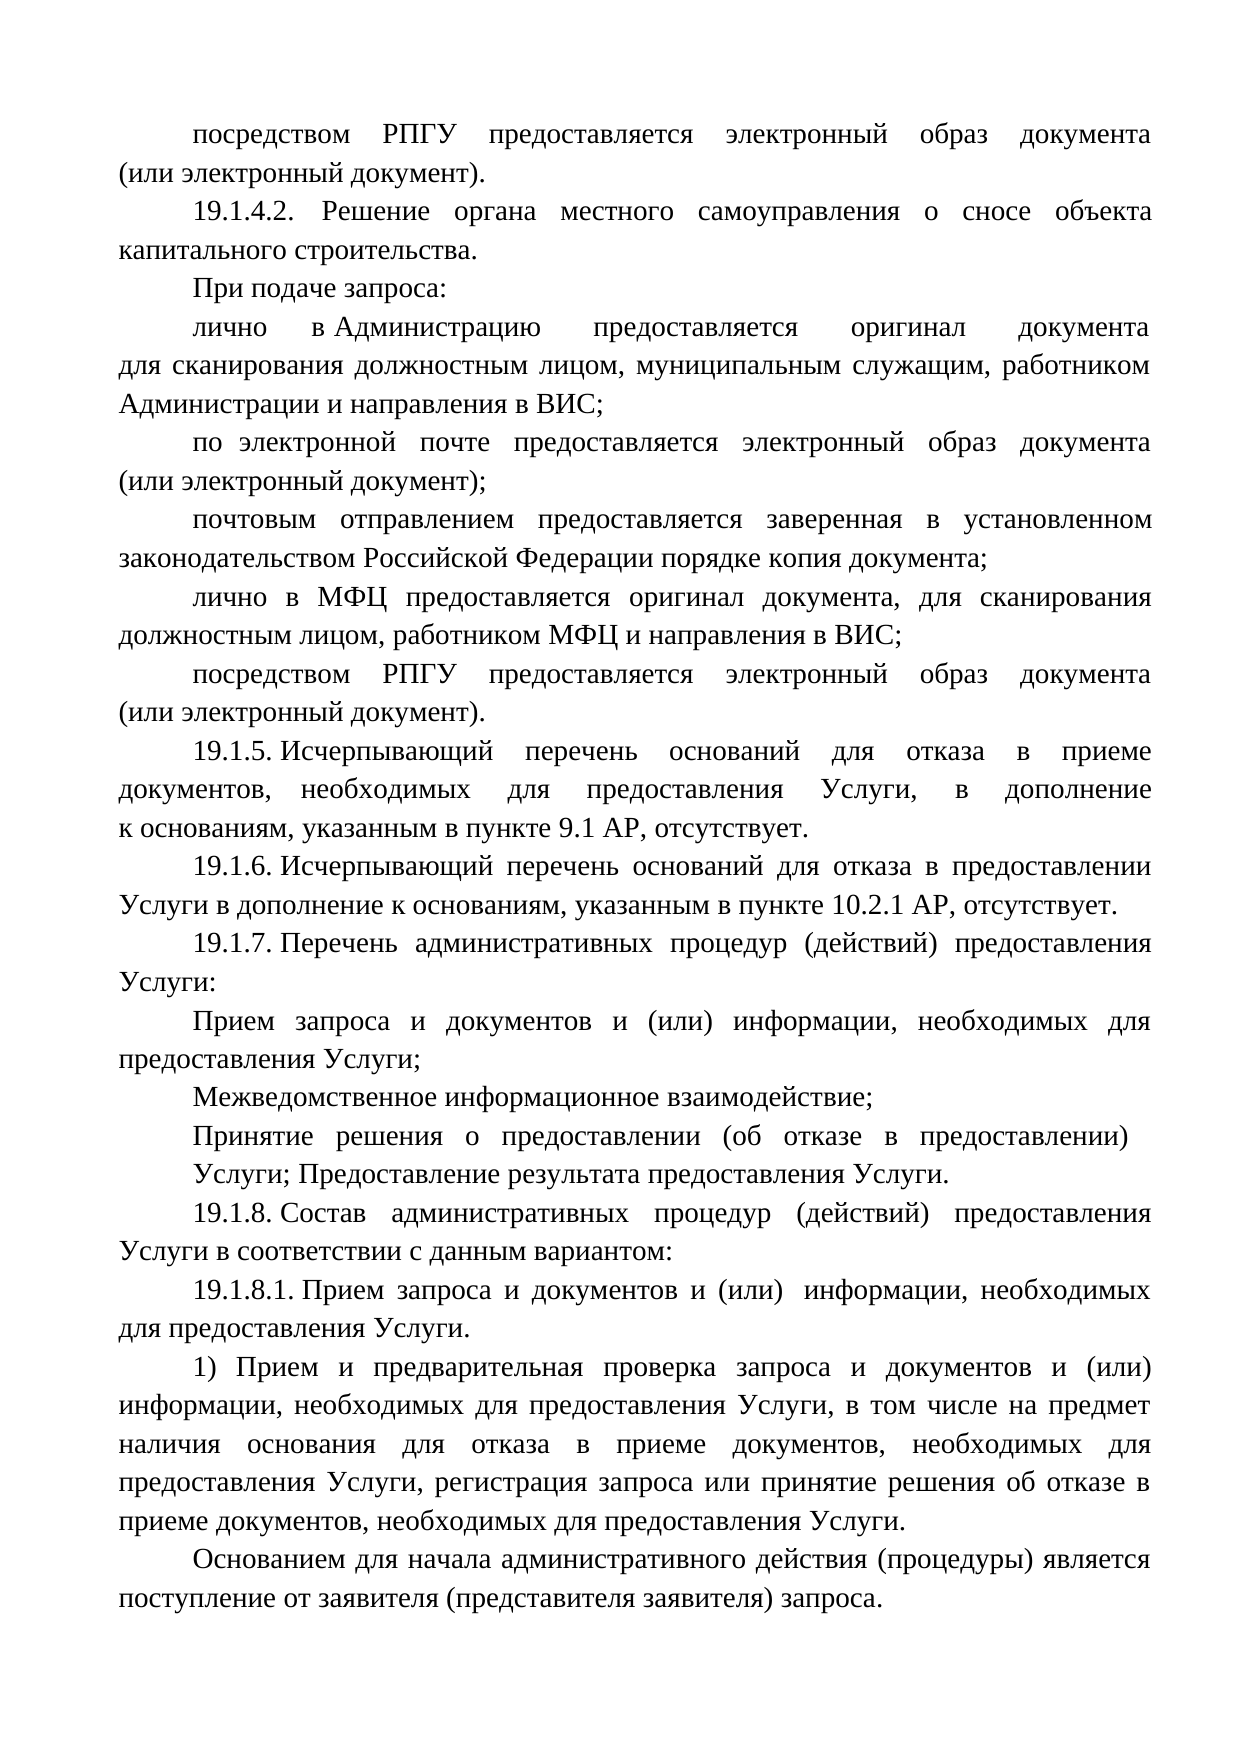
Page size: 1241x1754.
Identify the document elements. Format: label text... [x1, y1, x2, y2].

list Исчерпывающий перечень оснований для отказа в предоставлении Услуги в дополнение к основаниям, указанным в пункте 10.2.1 АР, отсутствует. [118, 848, 1152, 921]
text посредством РПГУ предоставляется электронный образ документа (или электронный документ). [118, 656, 1151, 728]
text Принятие решения о предоставлении (об отказе в предоставлении) Услуги; Предоставление результата предоставления Услуги. [192, 1118, 1129, 1190]
text 1) Прием и предварительная проверка запроса и документов и (или) информации, необходимых для предоставления Услуги, в том числе на предмет наличия основания для отказа в приеме документов, необходимых для предоставления Услуги, регистрация запроса или принятие решения об отказе в приеме документов, необходимых для предоставления Услуги. [118, 1349, 1151, 1537]
text почтовым отправлением предоставляется заверенная в установленном законодательством Российской Федерации порядке копия документа; [118, 502, 1152, 574]
list Состав административных процедур (действий) предоставления Услуги в соответствии с данным вариантом: [118, 1195, 1151, 1267]
text по электронной почте предоставляется электронный образ документа (или электронный документ); [118, 424, 1151, 497]
list Перечень административных процедур (действий) предоставления Услуги: [118, 926, 1152, 998]
text При подаче запроса: [192, 271, 1199, 304]
list Прием запроса и документов и (или) информации, необходимых для предоставления Услуги. [118, 1272, 1151, 1344]
list Решение органа местного самоуправления о сносе объекта капитального строительства. [118, 193, 1152, 266]
text Межведомственное информационное взаимодействие; [192, 1080, 1199, 1113]
text посредством РПГУ предоставляется электронный образ документа (или электронный документ). [118, 116, 1151, 188]
text лично в МФЦ предоставляется оригинал документа, для сканирования должностным лицом, работником МФЦ и направления в ВИС; [118, 579, 1152, 651]
text Прием запроса и документов и (или) информации, необходимых для предоставления Услуги; [118, 1003, 1151, 1075]
text Основанием для начала административного действия (процедуры) является поступление от заявителя (представителя заявителя) запроса. [118, 1542, 1151, 1614]
list Исчерпывающий перечень оснований для отказа в приеме документов, необходимых для предоставления Услуги, в дополнение к основаниям, указанным в пункте 9.1 АР, отсутствует. [118, 733, 1152, 843]
